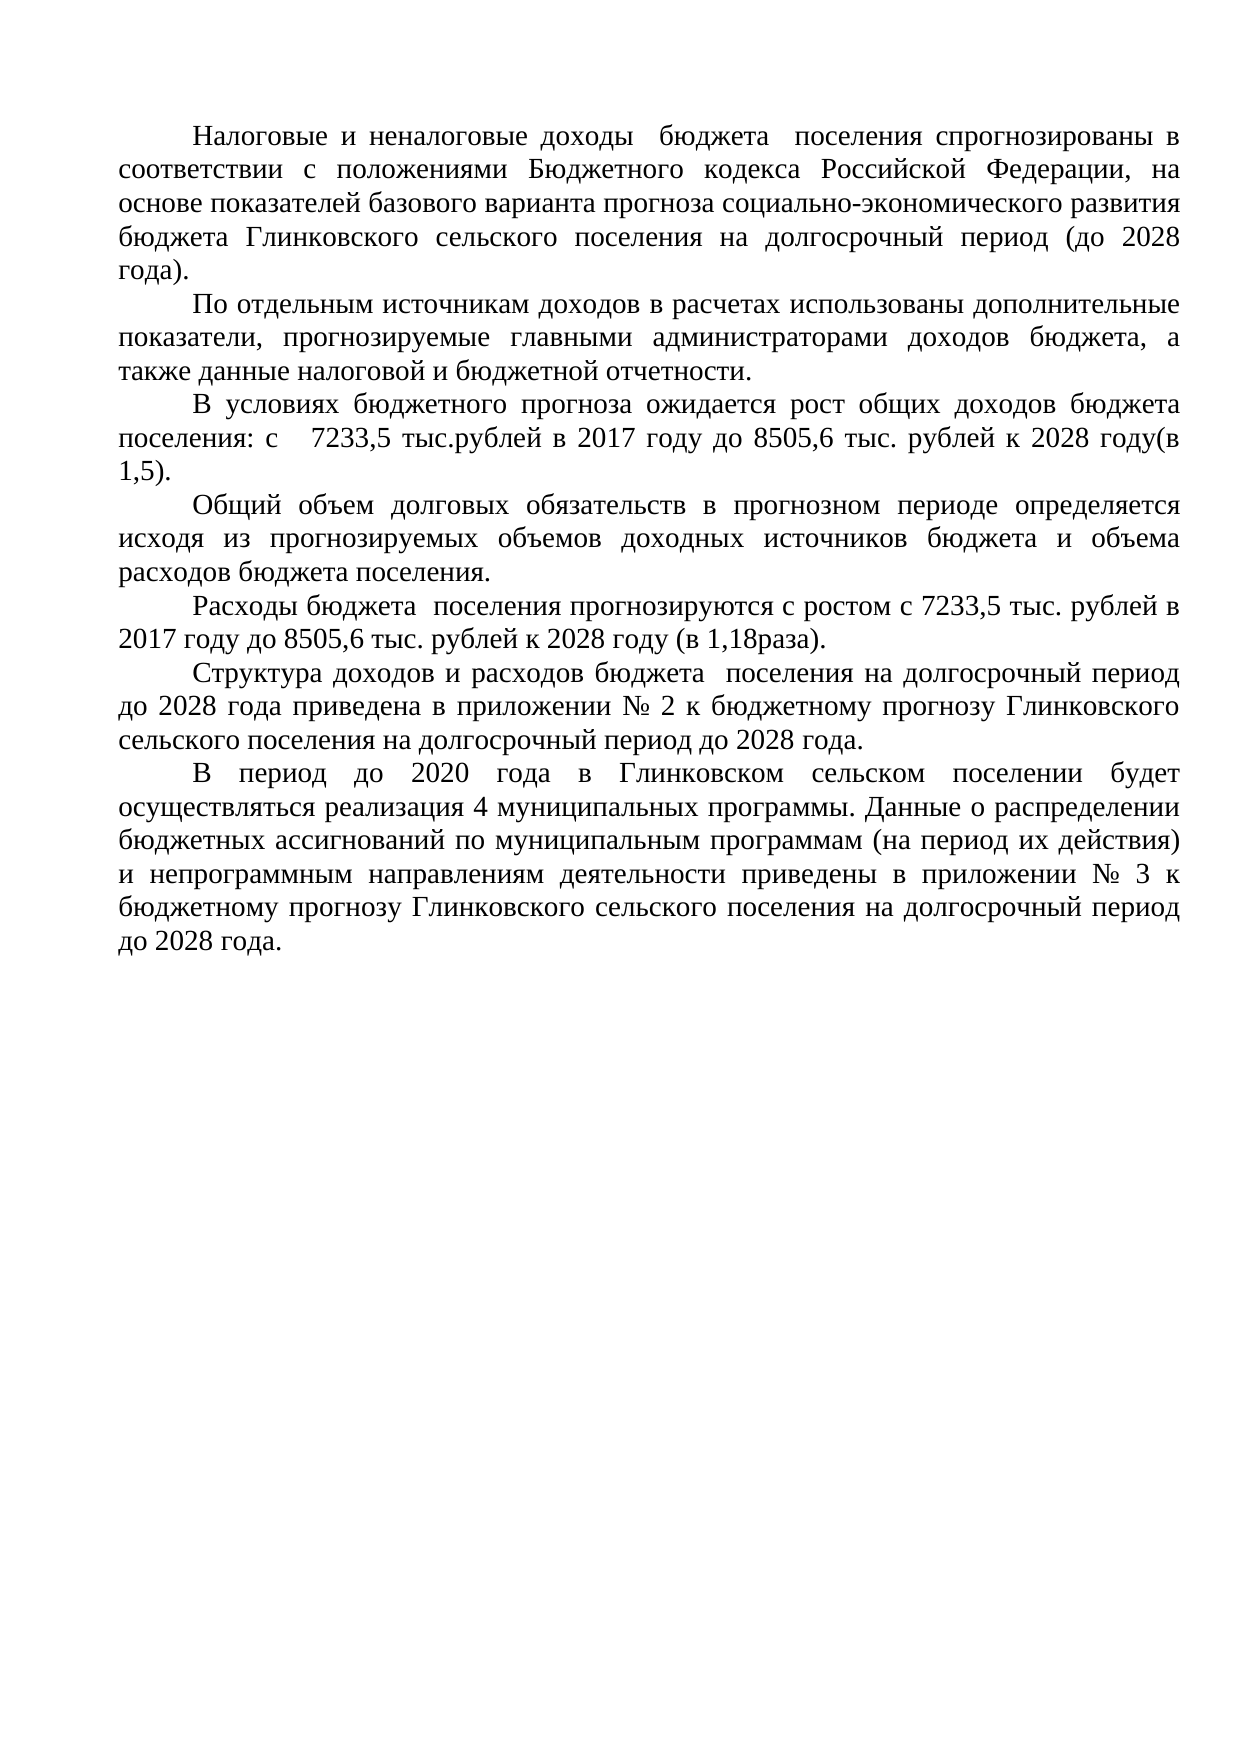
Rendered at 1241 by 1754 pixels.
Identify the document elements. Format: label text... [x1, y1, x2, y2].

text Налоговые и неналоговые доходы бюджета поселения спрогнозированы в соответствии с положениями Бюджетного кодекса Российской Федерации, на основе показателей базового варианта прогноза социально-экономического развития бюджета Глинковского сельского поселения на долгосрочный период (до 2028 года). [118, 118, 1181, 286]
text Общий объем долговых обязательств в прогнозном периоде определяется исходя из прогнозируемых объемов доходных источников бюджета и объема расходов бюджета поселения. [118, 487, 1181, 588]
text В условиях бюджетного прогноза ожидается рост общих доходов бюджета поселения: с 7233,5 тыс.рублей в 2017 году до 8505,6 тыс. рублей к 2028 году(в 1,5). [118, 386, 1181, 487]
text В период до 2020 года в Глинковском сельском поселении будет осуществляться реализация 4 муниципальных программы. Данные о распределении бюджетных ассигнований по муниципальным программам (на период их действия) и непрограммным направлениям деятельности приведены в приложении № 3 к бюджетному прогнозу Глинковского сельского поселения на долгосрочный период до 2028 года. [118, 755, 1181, 957]
text Расходы бюджета поселения прогнозируются с ростом с 7233,5 тыс. рублей в 2017 году до 8505,6 тыс. рублей к 2028 году (в 1,18раза). [118, 588, 1181, 655]
text По отдельным источникам доходов в расчетах использованы дополнительные показатели, прогнозируемые главными администраторами доходов бюджета, а также данные налоговой и бюджетной отчетности. [118, 286, 1181, 386]
text Структура доходов и расходов бюджета поселения на долгосрочный период до 2028 года приведена в приложении № 2 к бюджетному прогнозу Глинковского сельского поселения на долгосрочный период до 2028 года. [118, 655, 1181, 755]
